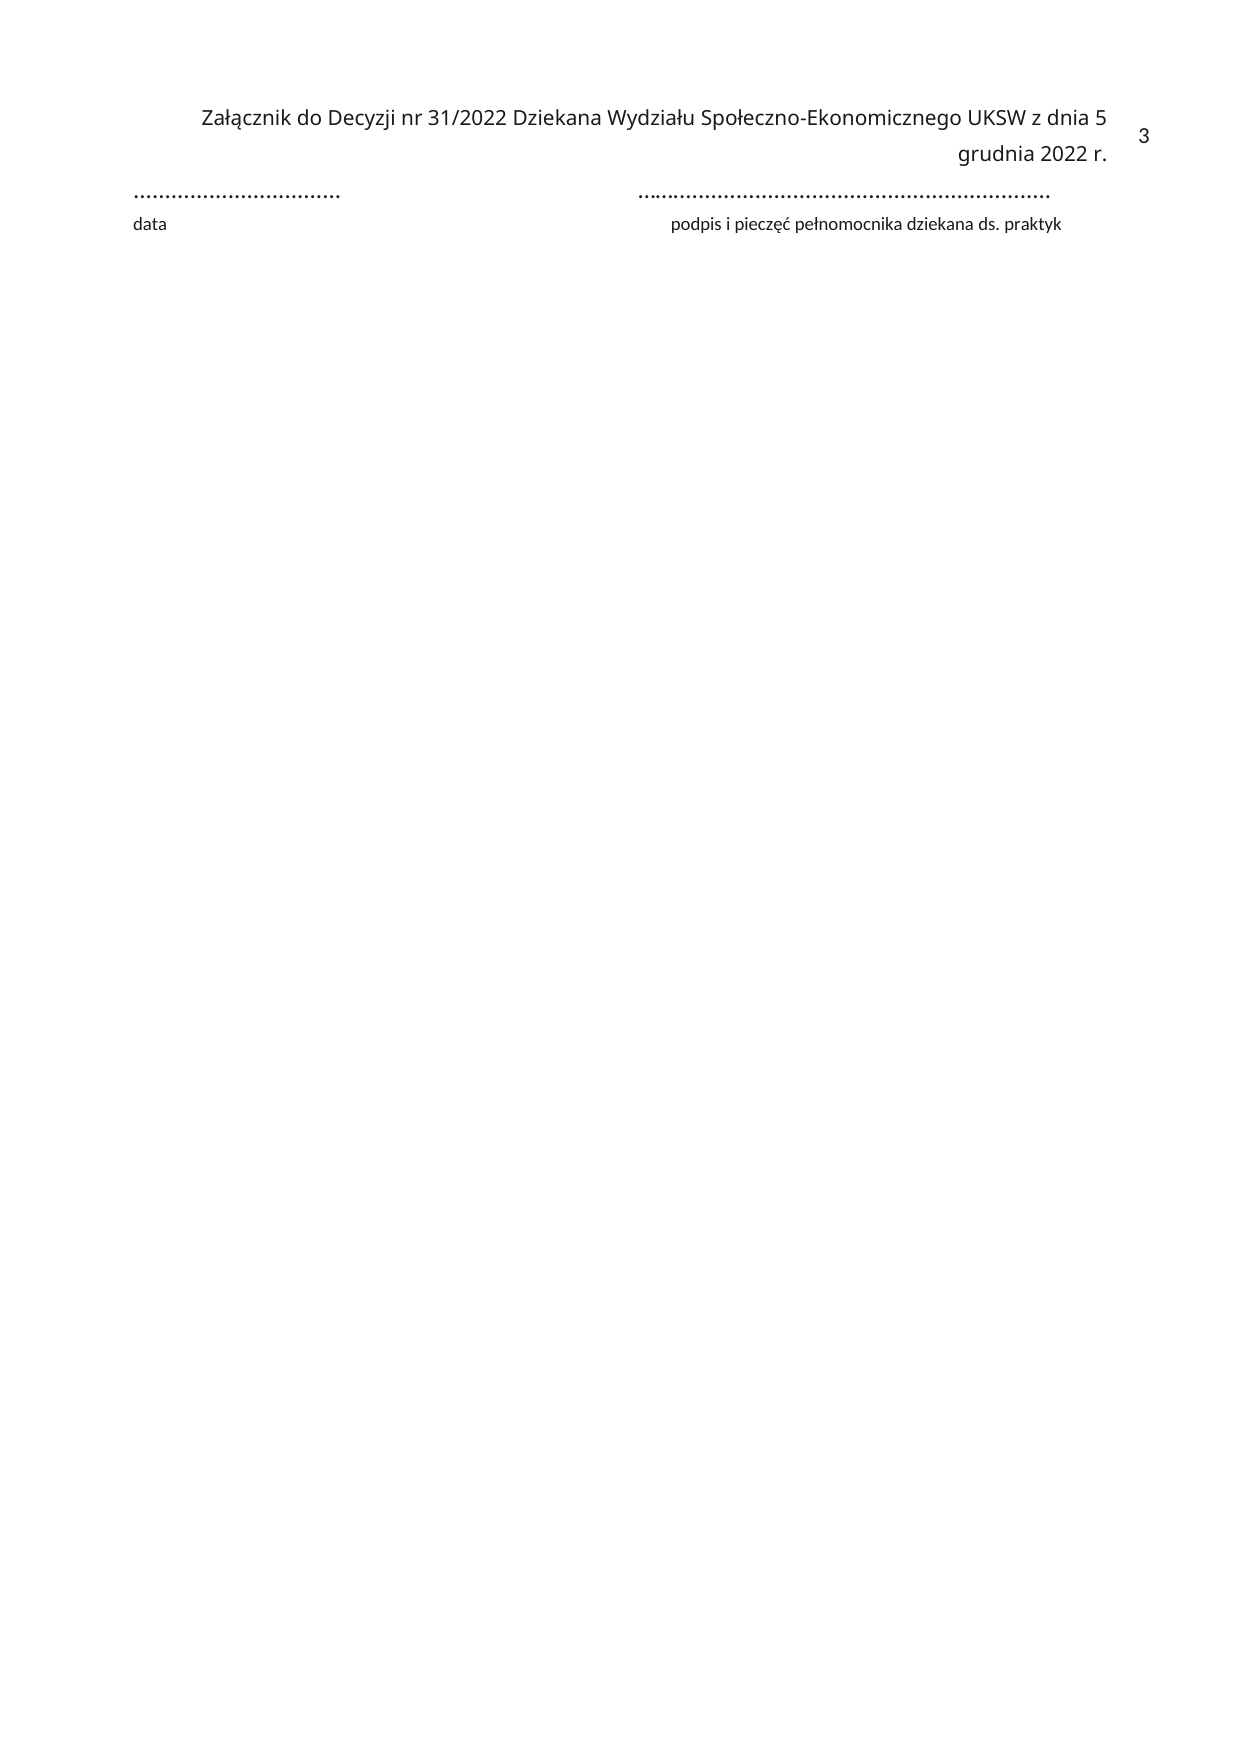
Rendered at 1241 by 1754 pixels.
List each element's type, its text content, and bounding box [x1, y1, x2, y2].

text ................................. ……............................................................ [133, 174, 1107, 205]
text data podpis i pieczęć pełnomocnika dziekana ds. praktyk [133, 213, 1107, 266]
